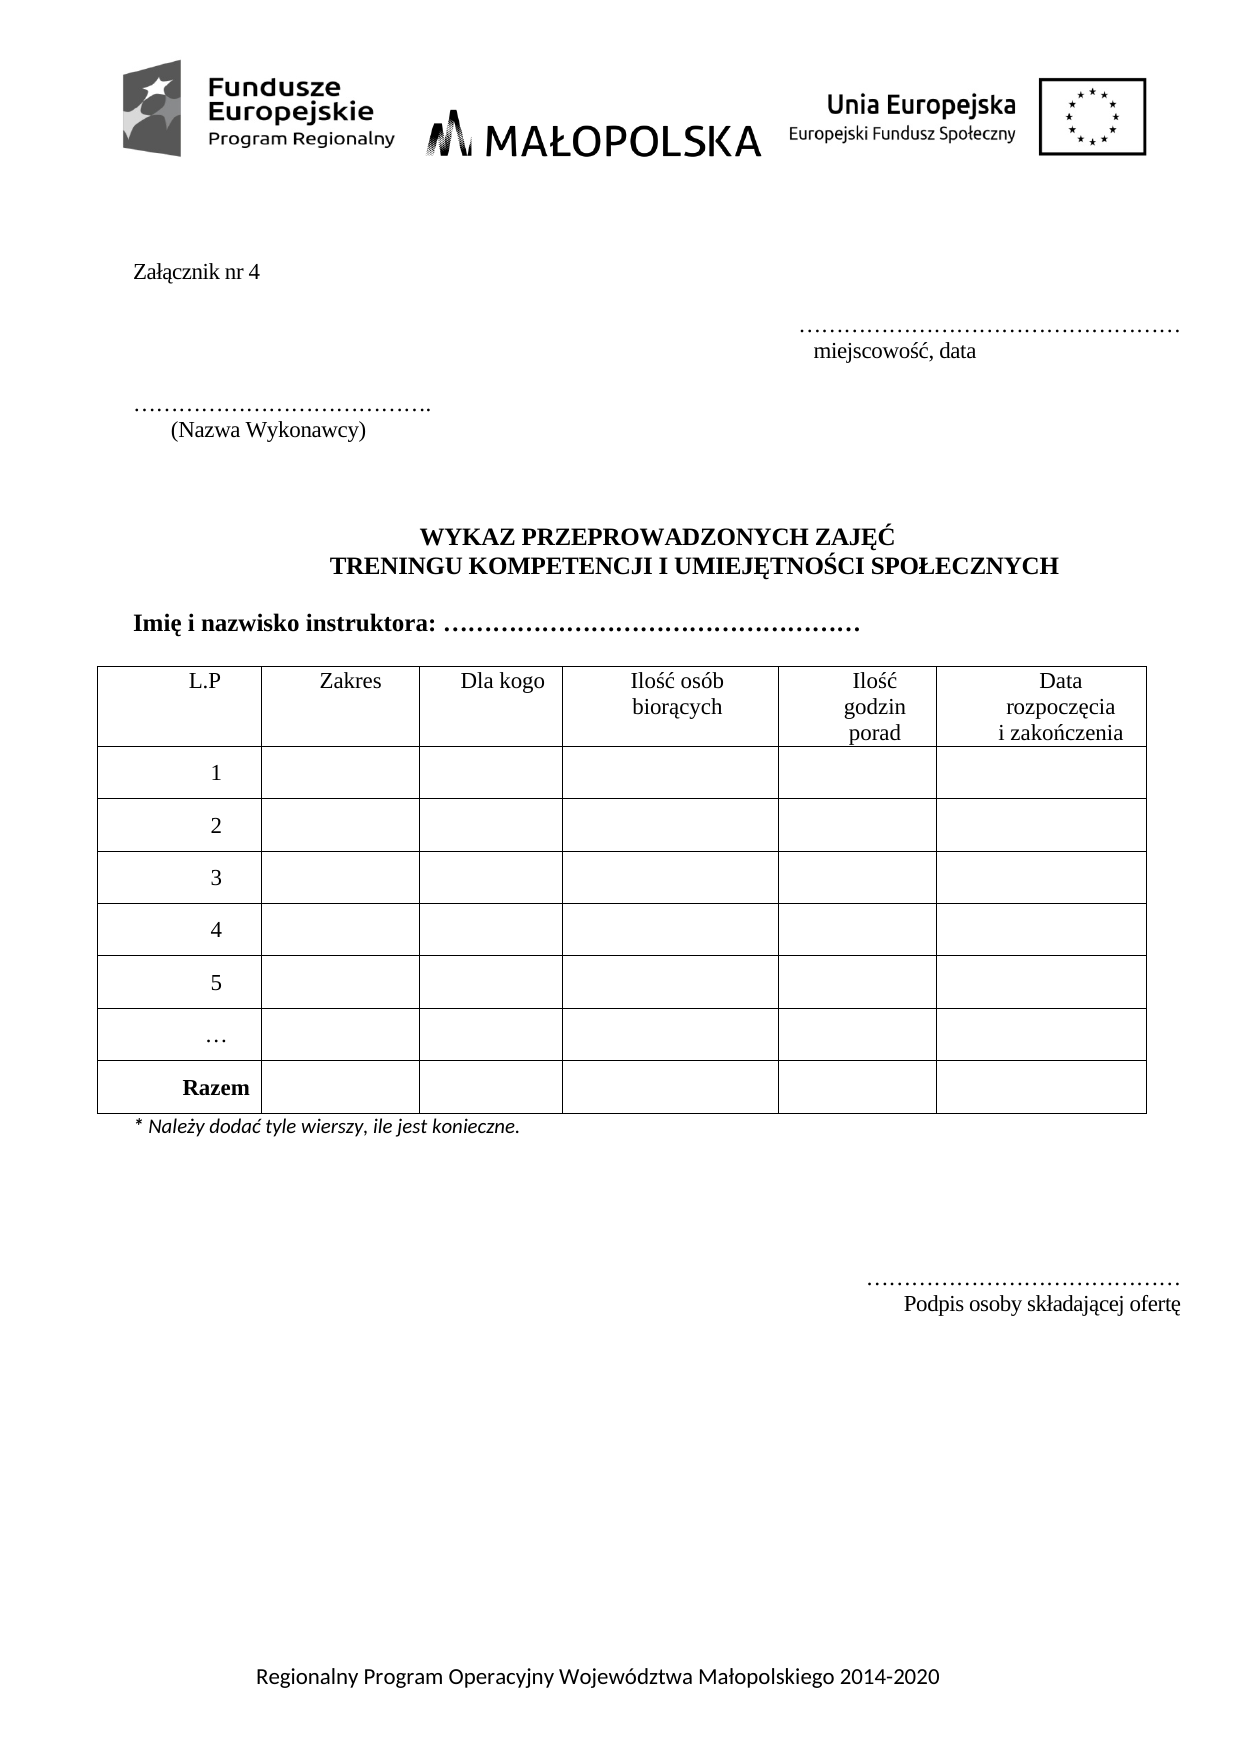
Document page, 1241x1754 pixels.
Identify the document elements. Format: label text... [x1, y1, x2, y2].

table_cell [563, 1009, 778, 1060]
table_cell [262, 904, 419, 955]
text Podpis osoby składającej ofertę [133, 1290, 1181, 1316]
table_cell [937, 747, 1146, 798]
text …………………………………. [133, 390, 1181, 417]
table_cell [262, 956, 419, 1008]
table_cell [779, 799, 936, 851]
table_cell [262, 747, 419, 798]
picture [105, 35, 1154, 181]
text TRENINGU KOMPETENCJI I UMIEJĘTNOŚCI SPOŁECZNYCH [133, 551, 1182, 579]
table_cell [779, 852, 936, 903]
table_cell [262, 852, 419, 903]
table_cell [420, 799, 562, 851]
table_header Ilość osób biorących [563, 667, 778, 746]
text Załącznik nr 4 [133, 258, 1181, 285]
table_cell [937, 799, 1146, 851]
table_cell [937, 852, 1146, 903]
table_header Zakres [262, 667, 419, 746]
table_cell [779, 747, 936, 798]
table_cell [420, 904, 562, 955]
table_cell [262, 1009, 419, 1060]
text miejscowość, data [133, 337, 1181, 364]
text Imię i nazwisko instruktora: …………………………………………… [133, 608, 1181, 637]
table_header L.P [98, 667, 261, 746]
table_cell [420, 1009, 562, 1060]
table_header Ilość godzin porad [779, 667, 936, 746]
text (Nazwa Wykonawcy) [133, 417, 1181, 443]
table_header Dla kogo [420, 667, 562, 746]
table_cell [420, 852, 562, 903]
table_cell 1 [98, 747, 261, 798]
table_cell [420, 1061, 562, 1113]
table_cell Razem [98, 1061, 261, 1113]
text * Należy dodać tyle wierszy, ile jest konieczne. [133, 1114, 1181, 1139]
table_cell [937, 904, 1146, 955]
table_cell 3 [98, 852, 261, 903]
table_cell [420, 956, 562, 1008]
text …………………………………… [133, 1264, 1181, 1290]
table_cell [262, 799, 419, 851]
table_cell [779, 1061, 936, 1113]
text WYKAZ PRZEPROWADZONYCH ZAJĘĆ [133, 522, 1182, 551]
table_cell 2 [98, 799, 261, 851]
table_cell [262, 1061, 419, 1113]
table_cell [563, 852, 778, 903]
table_cell [563, 904, 778, 955]
table_cell 5 [98, 956, 261, 1008]
table_cell [563, 747, 778, 798]
table_cell [563, 1061, 778, 1113]
table_cell [937, 1009, 1146, 1060]
table_cell [563, 799, 778, 851]
table_cell [779, 1009, 936, 1060]
table_cell [937, 956, 1146, 1008]
table_cell [937, 1061, 1146, 1113]
table_cell [420, 747, 562, 798]
text …………………………………………… [133, 311, 1181, 337]
table_cell [779, 904, 936, 955]
table_cell [563, 956, 778, 1008]
table_cell 4 [98, 904, 261, 955]
table_cell [779, 956, 936, 1008]
table_cell … [98, 1009, 261, 1060]
table_header Data rozpoczęcia i zakończenia [937, 667, 1146, 746]
